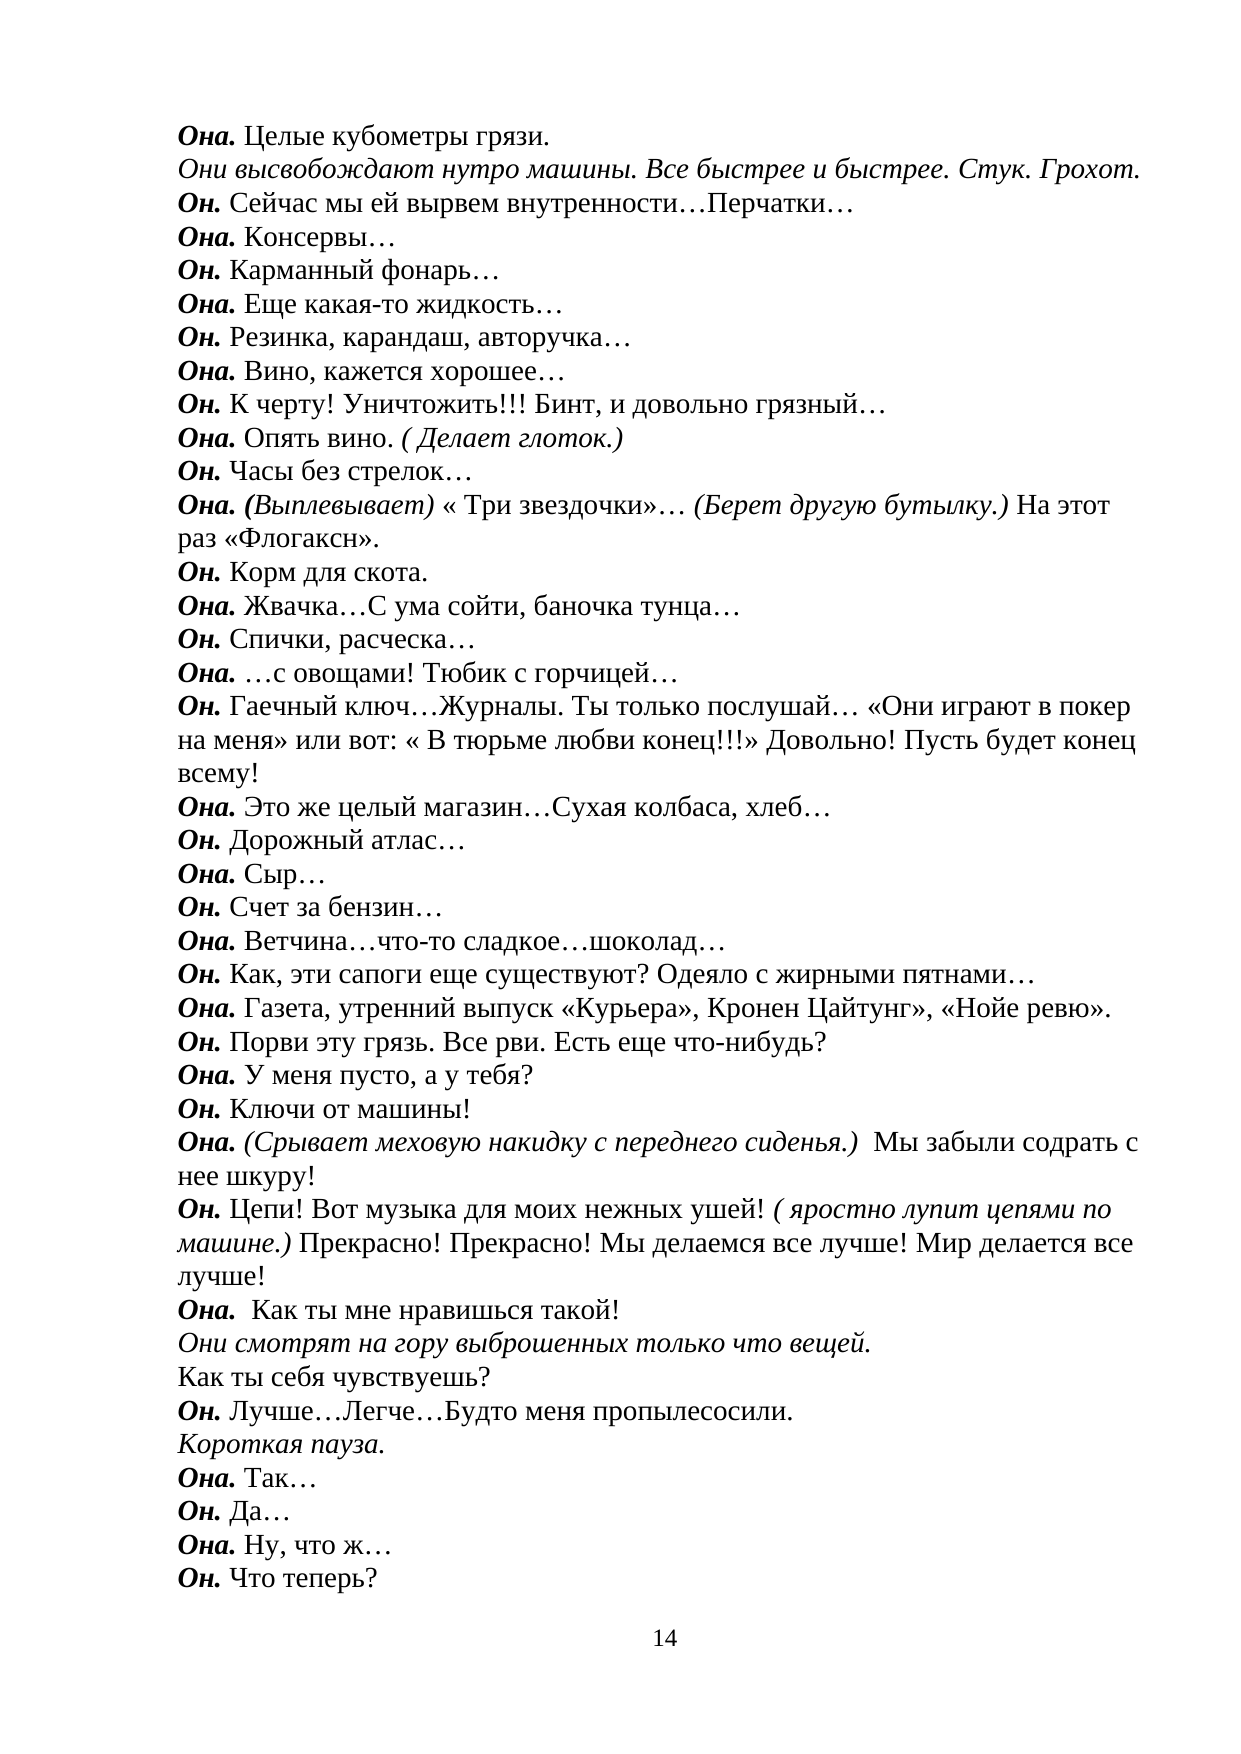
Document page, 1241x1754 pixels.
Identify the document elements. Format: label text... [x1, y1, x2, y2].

text Он. Что теперь? [177, 1560, 1152, 1594]
text Она. Газета, утренний выпуск «Курьера», Кронен Цайтунг», «Нойе ревю». [177, 990, 1152, 1024]
text Она. Консервы… [177, 219, 1152, 252]
text Он. Карманный фонарь… [177, 252, 1152, 286]
text Она. Это же целый магазин…Сухая колбаса, хлеб… [177, 789, 1152, 822]
text Она. …с овощами! Тюбик с горчицей… [177, 655, 1152, 688]
text Она. Ну, что ж… [177, 1527, 1152, 1560]
text Он. Как, эти сапоги еще существуют? Одеяло с жирными пятнами… [177, 957, 1152, 990]
text Он. Сейчас мы ей вырвем внутренности…Перчатки… [177, 185, 1152, 219]
text Короткая пауза. [177, 1426, 1152, 1460]
text Они высвобождают нутро машины. Все быстрее и быстрее. Стук. Грохот. [177, 152, 1152, 185]
text Он. К черту! Уничтожить!!! Бинт, и довольно грязный… [177, 386, 1152, 420]
text Она. (Срывает меховую накидку с переднего сиденья.) Мы забыли содрать с нее шкуру! [177, 1124, 1152, 1191]
text Он. Счет за бензин… [177, 889, 1152, 923]
text Она. Так… [177, 1460, 1152, 1493]
text Она. Как ты мне нравишься такой! [177, 1292, 1152, 1326]
text Она. Сыр… [177, 856, 1152, 889]
text Он. Порви эту грязь. Все рви. Есть еще что-нибудь? [177, 1024, 1152, 1057]
text Они смотрят на гору выброшенных только что вещей. [177, 1326, 1152, 1359]
text Он. Часы без стрелок… [177, 453, 1152, 487]
text Он. Дорожный атлас… [177, 822, 1152, 856]
text Она. Вино, кажется хорошее… [177, 353, 1152, 386]
text Она. Опять вино. ( Делает глоток.) [177, 420, 1152, 453]
text Как ты себя чувствуешь? [177, 1359, 1152, 1393]
text Он. Резинка, карандаш, авторучка… [177, 319, 1152, 353]
text Она. Еще какая-то жидкость… [177, 286, 1152, 319]
text Она. У меня пусто, а у тебя? [177, 1057, 1152, 1091]
text Он. Спички, расческа… [177, 621, 1152, 655]
text Он. Ключи от машины! [177, 1091, 1152, 1124]
text Она. Жвачка…С ума сойти, баночка тунца… [177, 588, 1152, 621]
text Он. Корм для скота. [177, 554, 1152, 588]
text Он. Да… [177, 1493, 1152, 1527]
text Он. Гаечный ключ…Журналы. Ты только послушай… «Они играют в покер на меня» или вот: « В тюрьме любви конец!!!» Довольно! Пусть будет конец всему! [177, 688, 1152, 789]
text Она. Целые кубометры грязи. [177, 118, 1152, 152]
text Она. (Выплевывает) « Три звездочки»… (Берет другую бутылку.) На этот раз «Флогаксн». [177, 487, 1152, 554]
text Он. Лучше…Легче…Будто меня пропылесосили. [177, 1393, 1152, 1426]
text Она. Ветчина…что-то сладкое…шоколад… [177, 923, 1152, 957]
text Он. Цепи! Вот музыка для моих нежных ушей! ( яростно лупит цепями по машине.) Прекрасно! Прекрасно! Мы делаемся все лучше! Мир делается все лучше! [177, 1191, 1152, 1292]
